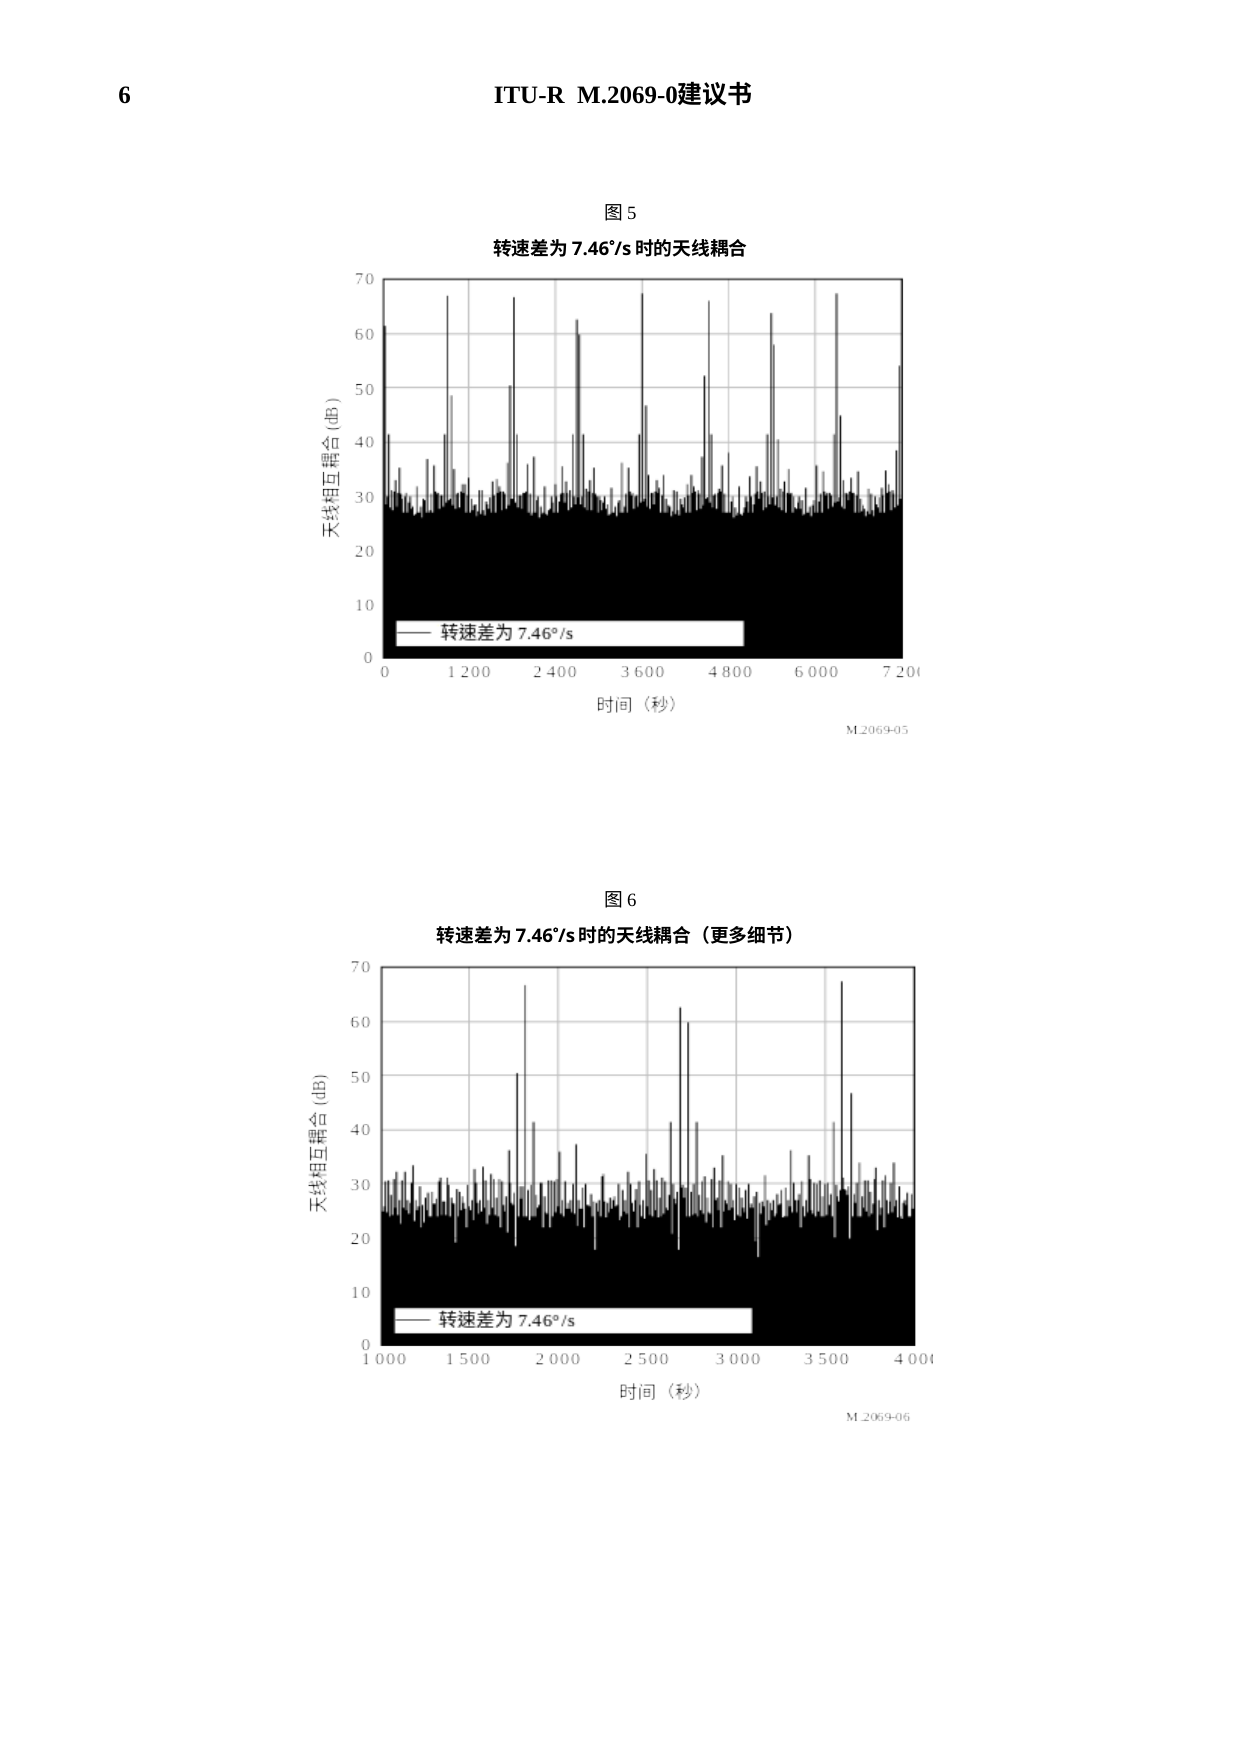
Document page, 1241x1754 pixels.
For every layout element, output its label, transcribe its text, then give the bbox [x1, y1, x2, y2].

text 图 5 [118, 198, 1122, 225]
title 转速差为7.46/s时的天线耦合 [118, 233, 1122, 260]
text 图 6 [118, 885, 1122, 912]
title 转速差为7.46/s时的天线耦合（更多细节） [118, 920, 1122, 948]
